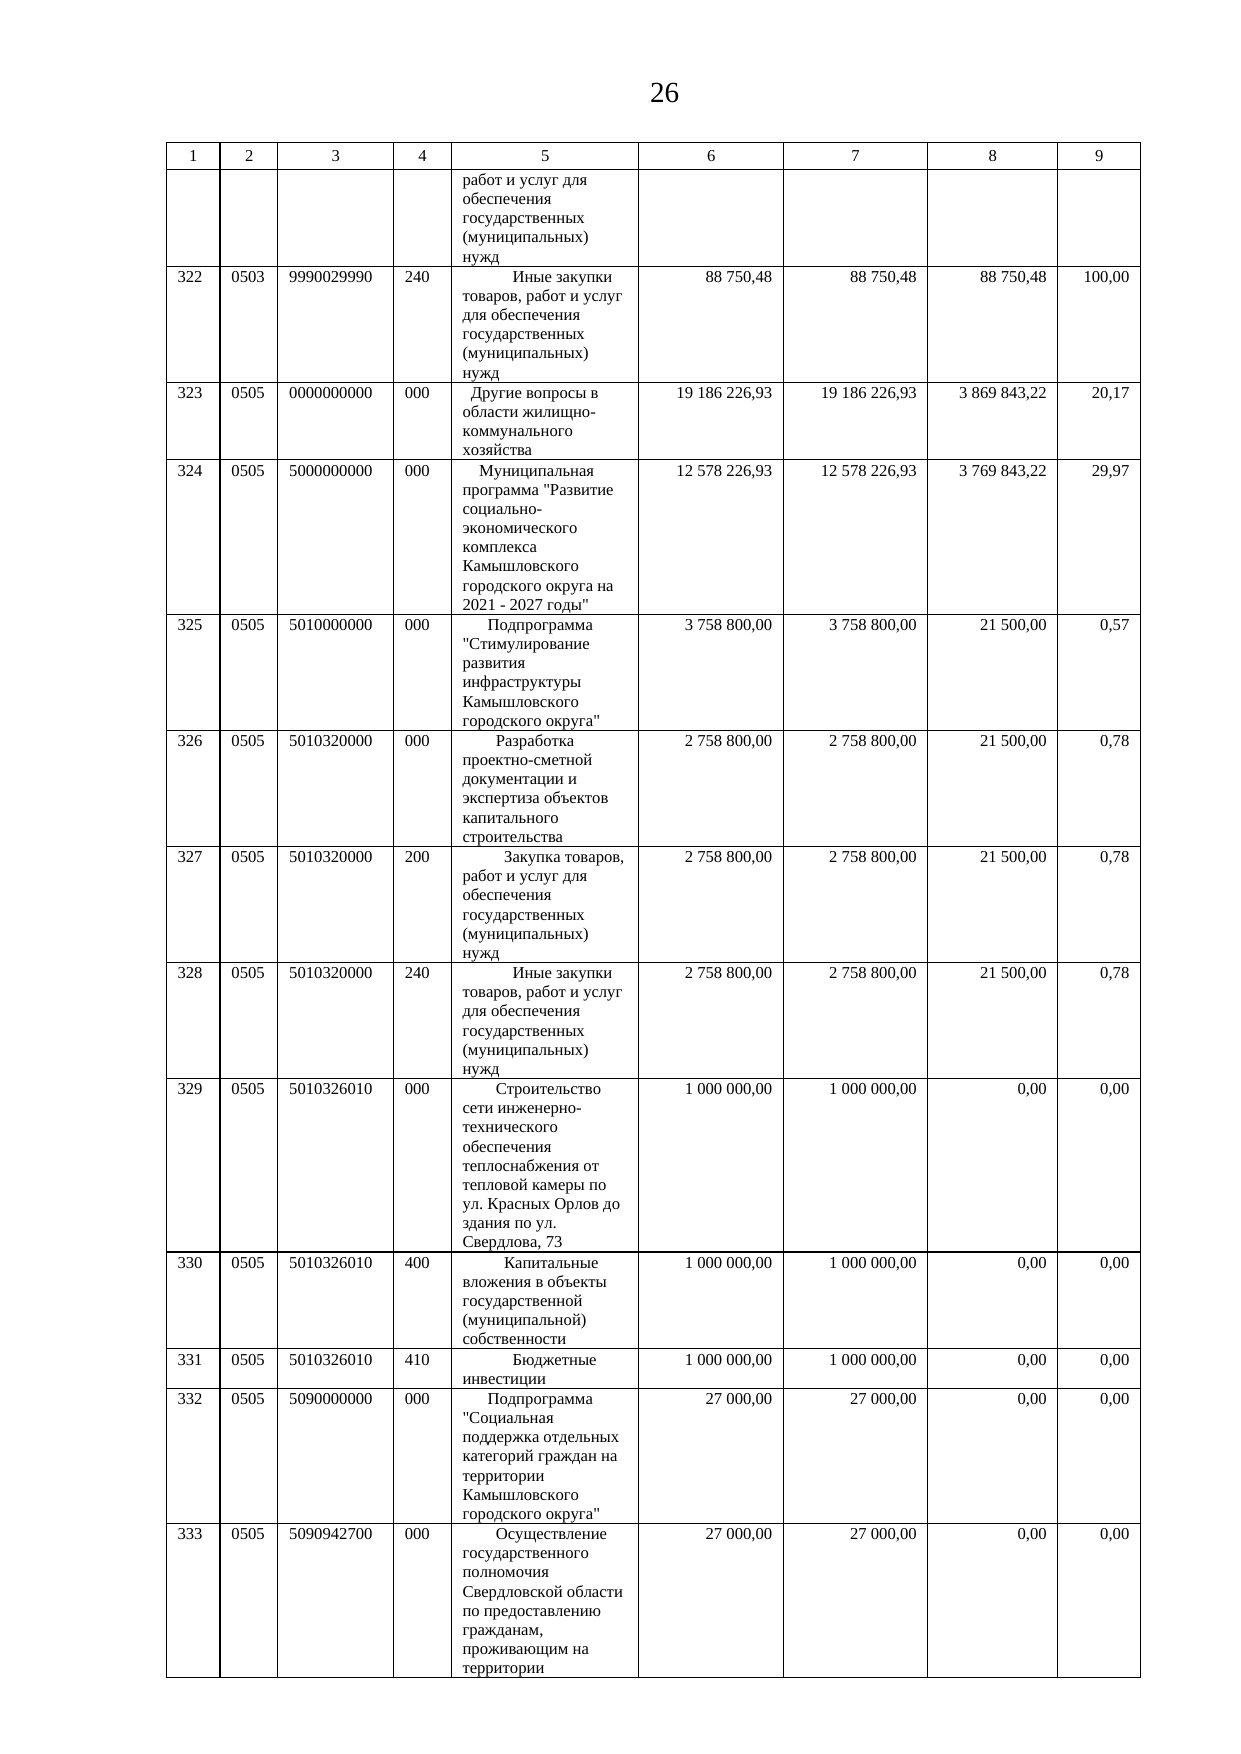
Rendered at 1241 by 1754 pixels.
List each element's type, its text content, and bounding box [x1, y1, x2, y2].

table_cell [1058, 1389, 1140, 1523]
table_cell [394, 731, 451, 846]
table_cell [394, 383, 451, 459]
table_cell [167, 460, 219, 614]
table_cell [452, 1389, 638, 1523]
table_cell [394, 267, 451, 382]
table_header 9 [1058, 143, 1140, 169]
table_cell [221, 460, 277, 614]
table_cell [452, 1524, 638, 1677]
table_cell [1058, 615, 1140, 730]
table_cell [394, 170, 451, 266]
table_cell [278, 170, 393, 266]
table_header 5 [452, 143, 638, 169]
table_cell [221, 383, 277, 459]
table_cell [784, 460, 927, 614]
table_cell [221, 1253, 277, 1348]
table_header 6 [639, 143, 783, 169]
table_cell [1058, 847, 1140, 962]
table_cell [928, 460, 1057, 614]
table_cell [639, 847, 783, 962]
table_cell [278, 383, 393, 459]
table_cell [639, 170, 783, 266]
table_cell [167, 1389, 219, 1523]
table_header 3 [278, 143, 393, 169]
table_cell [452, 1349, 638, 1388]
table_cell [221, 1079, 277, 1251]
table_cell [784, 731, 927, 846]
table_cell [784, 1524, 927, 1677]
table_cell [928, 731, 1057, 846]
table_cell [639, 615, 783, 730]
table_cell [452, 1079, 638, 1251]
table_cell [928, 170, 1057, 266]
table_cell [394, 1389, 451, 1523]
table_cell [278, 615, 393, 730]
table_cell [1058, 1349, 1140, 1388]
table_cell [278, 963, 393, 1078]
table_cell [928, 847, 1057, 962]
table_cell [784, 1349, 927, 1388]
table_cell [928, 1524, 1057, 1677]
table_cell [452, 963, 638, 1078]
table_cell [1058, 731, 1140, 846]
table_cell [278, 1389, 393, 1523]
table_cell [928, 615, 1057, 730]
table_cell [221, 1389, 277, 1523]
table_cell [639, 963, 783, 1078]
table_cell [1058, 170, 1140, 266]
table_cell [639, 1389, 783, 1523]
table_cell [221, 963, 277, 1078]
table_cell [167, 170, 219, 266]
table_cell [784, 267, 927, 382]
table_header 4 [394, 143, 451, 169]
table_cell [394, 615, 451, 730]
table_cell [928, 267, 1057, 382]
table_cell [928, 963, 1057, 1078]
table_header 1 [167, 143, 219, 169]
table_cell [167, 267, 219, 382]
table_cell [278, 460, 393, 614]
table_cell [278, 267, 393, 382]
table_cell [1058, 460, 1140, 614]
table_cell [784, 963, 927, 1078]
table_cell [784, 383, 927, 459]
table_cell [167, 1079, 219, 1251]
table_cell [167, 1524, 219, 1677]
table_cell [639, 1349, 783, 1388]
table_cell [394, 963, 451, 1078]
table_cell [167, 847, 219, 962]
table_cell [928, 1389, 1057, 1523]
table_header 8 [928, 143, 1057, 169]
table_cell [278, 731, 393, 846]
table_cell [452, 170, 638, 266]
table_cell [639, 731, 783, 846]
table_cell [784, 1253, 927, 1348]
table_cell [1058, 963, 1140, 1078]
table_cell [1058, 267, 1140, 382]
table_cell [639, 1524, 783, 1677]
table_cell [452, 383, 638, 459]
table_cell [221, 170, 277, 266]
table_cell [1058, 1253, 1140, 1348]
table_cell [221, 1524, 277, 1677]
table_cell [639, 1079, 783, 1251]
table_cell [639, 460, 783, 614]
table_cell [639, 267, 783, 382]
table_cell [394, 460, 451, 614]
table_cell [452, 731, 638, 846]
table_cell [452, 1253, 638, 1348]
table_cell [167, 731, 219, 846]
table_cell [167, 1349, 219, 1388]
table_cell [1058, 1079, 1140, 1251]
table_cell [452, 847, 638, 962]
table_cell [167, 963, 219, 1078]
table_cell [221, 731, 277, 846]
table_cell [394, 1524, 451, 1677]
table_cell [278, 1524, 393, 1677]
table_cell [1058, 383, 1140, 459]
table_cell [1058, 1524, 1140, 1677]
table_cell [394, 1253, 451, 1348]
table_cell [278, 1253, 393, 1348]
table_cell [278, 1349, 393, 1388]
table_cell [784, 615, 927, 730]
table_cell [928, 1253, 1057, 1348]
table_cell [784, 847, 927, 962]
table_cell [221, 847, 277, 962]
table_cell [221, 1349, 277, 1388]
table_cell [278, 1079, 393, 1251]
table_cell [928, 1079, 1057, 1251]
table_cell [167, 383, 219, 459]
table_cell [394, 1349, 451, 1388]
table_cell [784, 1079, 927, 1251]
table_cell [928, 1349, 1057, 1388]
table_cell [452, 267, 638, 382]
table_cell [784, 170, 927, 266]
table_header 7 [784, 143, 927, 169]
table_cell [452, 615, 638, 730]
table_header 2 [221, 143, 277, 169]
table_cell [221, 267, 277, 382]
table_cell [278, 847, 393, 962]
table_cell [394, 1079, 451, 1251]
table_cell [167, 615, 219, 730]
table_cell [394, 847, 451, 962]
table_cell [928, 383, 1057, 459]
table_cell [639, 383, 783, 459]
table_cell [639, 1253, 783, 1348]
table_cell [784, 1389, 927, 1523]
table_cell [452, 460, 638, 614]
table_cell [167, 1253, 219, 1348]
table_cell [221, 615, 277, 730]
